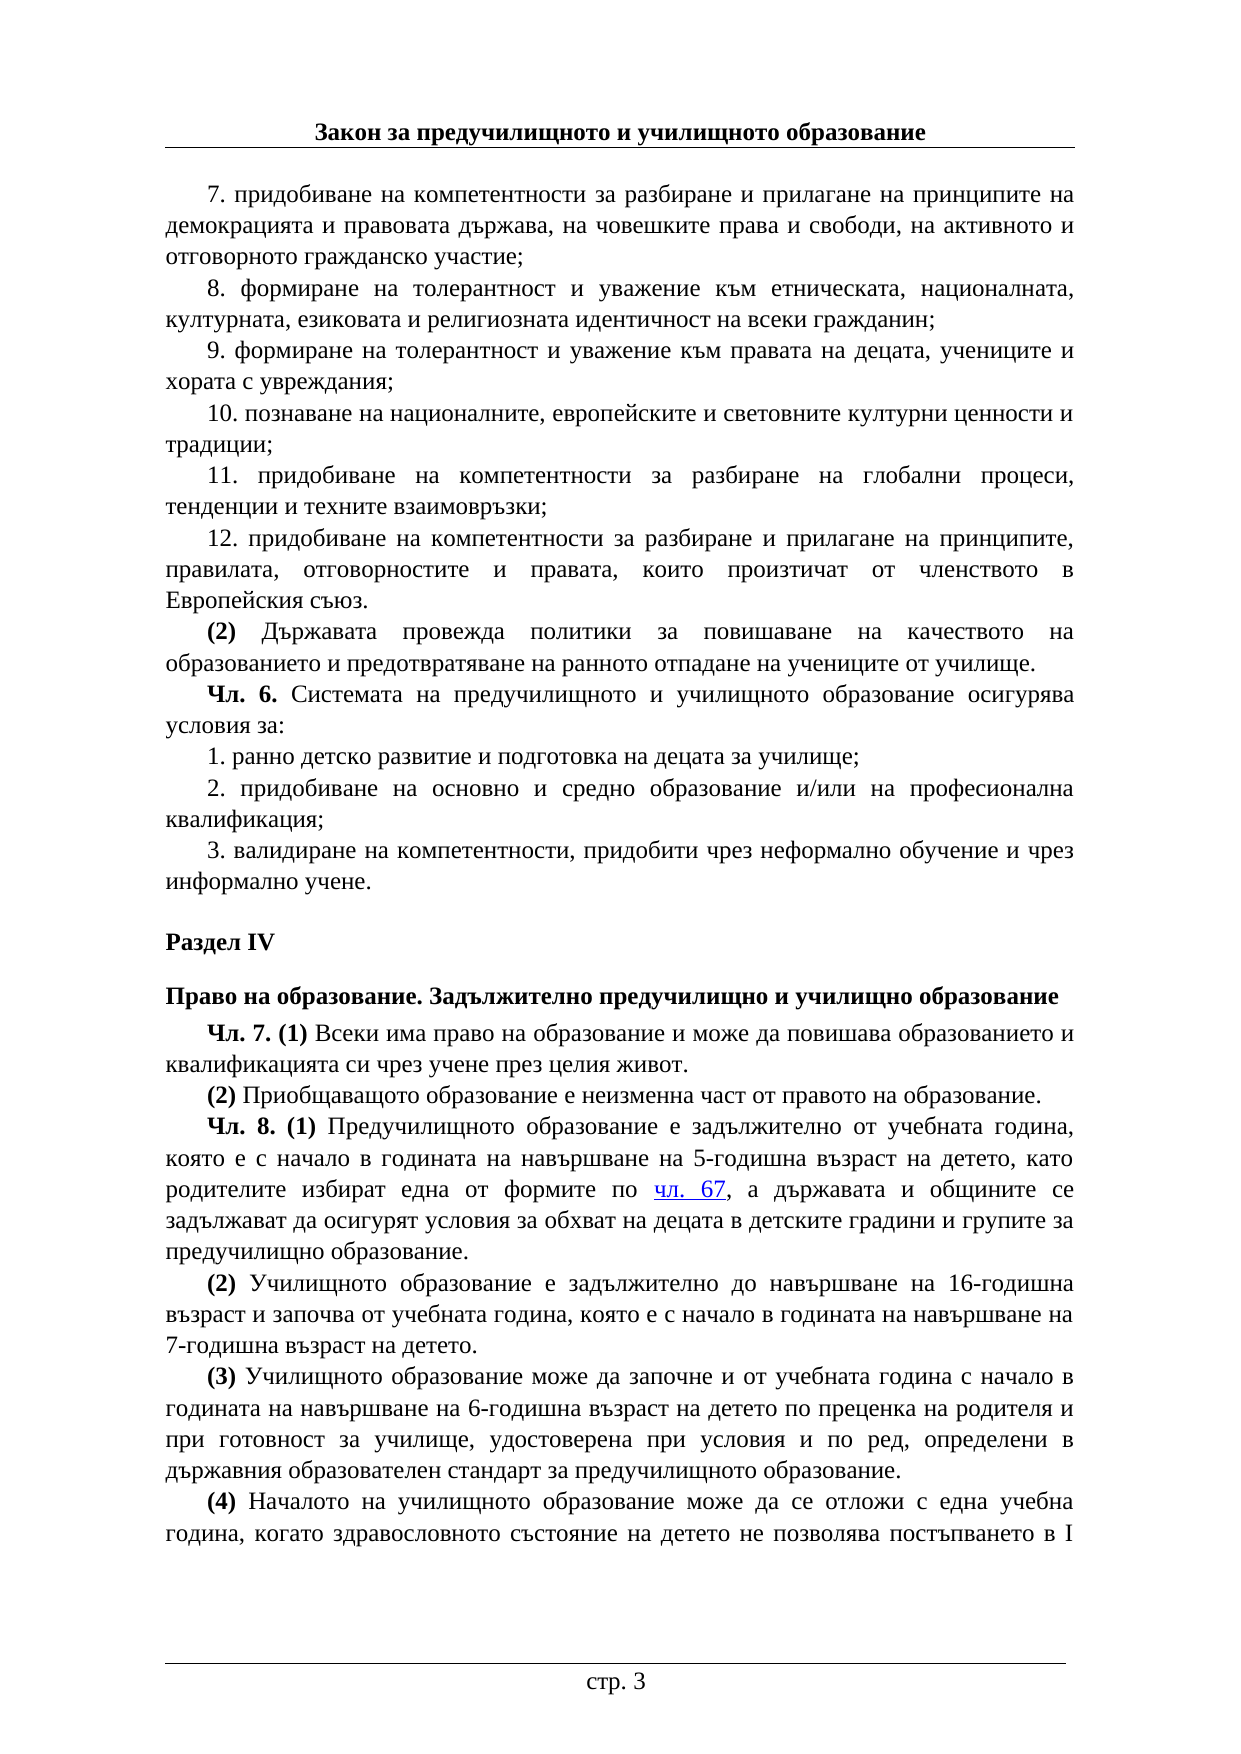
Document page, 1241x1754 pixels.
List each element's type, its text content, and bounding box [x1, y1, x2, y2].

text 2. придобиване на основно и средно образование и/или на професионална квалификация; [165, 771, 1075, 833]
text 11. придобиване на компетентности за разбиране на глобални процеси, тенденции и техните взаимовръзки; [165, 458, 1075, 521]
text (2) Училищното образование е задължително до навършване на 16-годишна възраст и започва от учебната година, която е с начало в годината на навършване на 7-годишна възраст на детето. [165, 1266, 1075, 1360]
subtitle Право на образование. Задължително предучилищно и училищно образование [165, 981, 1075, 1010]
text 8. формиране на толерантност и уважение към етническата, националната, културната, езиковата и религиозната идентичност на всеки гражданин; [165, 271, 1075, 333]
text 10. познаване на националните, европейските и световните културни ценности и традиции; [165, 396, 1075, 458]
text Чл. 7. (1) Всеки има право на образование и може да повишава образованието и квалификацията си чрез учене през целия живот. [165, 1016, 1075, 1078]
text (3) Училищното образование може да започне и от учебната година с начало в годината на навършване на 6-годишна възраст на детето по преценка на родителя и при готовност за училище, удостоверена при условия и по ред, определени в държавния образователен стандарт за предучилищното образование. [165, 1360, 1075, 1485]
text 9. формиране на толерантност и уважение към правата на децата, учениците и хората с увреждания; [165, 333, 1075, 396]
text Чл. 8. (1) Предучилищното образование е задължително от учебната година, която е с начало в годината на навършване на 5-годишна възраст на детето, като родителите избират една от формите по чл. 67, а държавата и общините се задължават да осигурят условия за обхват на децата в детските градини и групите за предучилищно образование. [165, 1110, 1075, 1266]
text 3. валидиране на компетентности, придобити чрез неформално обучение и чрез информално учене. [165, 833, 1075, 896]
text (2) Държавата провежда политики за повишаване на качеството на образованието и предотвратяване на ранното отпадане на учениците от училище. [165, 615, 1075, 677]
text Чл. 6. Системата на предучилищното и училищното образование осигурява условия за: [165, 677, 1075, 740]
text 7. придобиване на компетентности за разбиране и прилагане на принципите на демокрацията и правовата държава, на човешките права и свободи, на активното и отговорното гражданско участие; [165, 177, 1075, 271]
text 12. придобиване на компетентности за разбиране и прилагане на принципите, правилата, отговорностите и правата, които произтичат от членството в Европейския съюз. [165, 521, 1075, 615]
text 1. ранно детско развитие и подготовка на децата за училище; [165, 740, 1075, 771]
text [165, 1485, 1075, 1547]
subtitle Раздел ІV [165, 927, 1075, 956]
text (2) Приобщаващото образование е неизменна част от правото на образование. [165, 1078, 1075, 1110]
